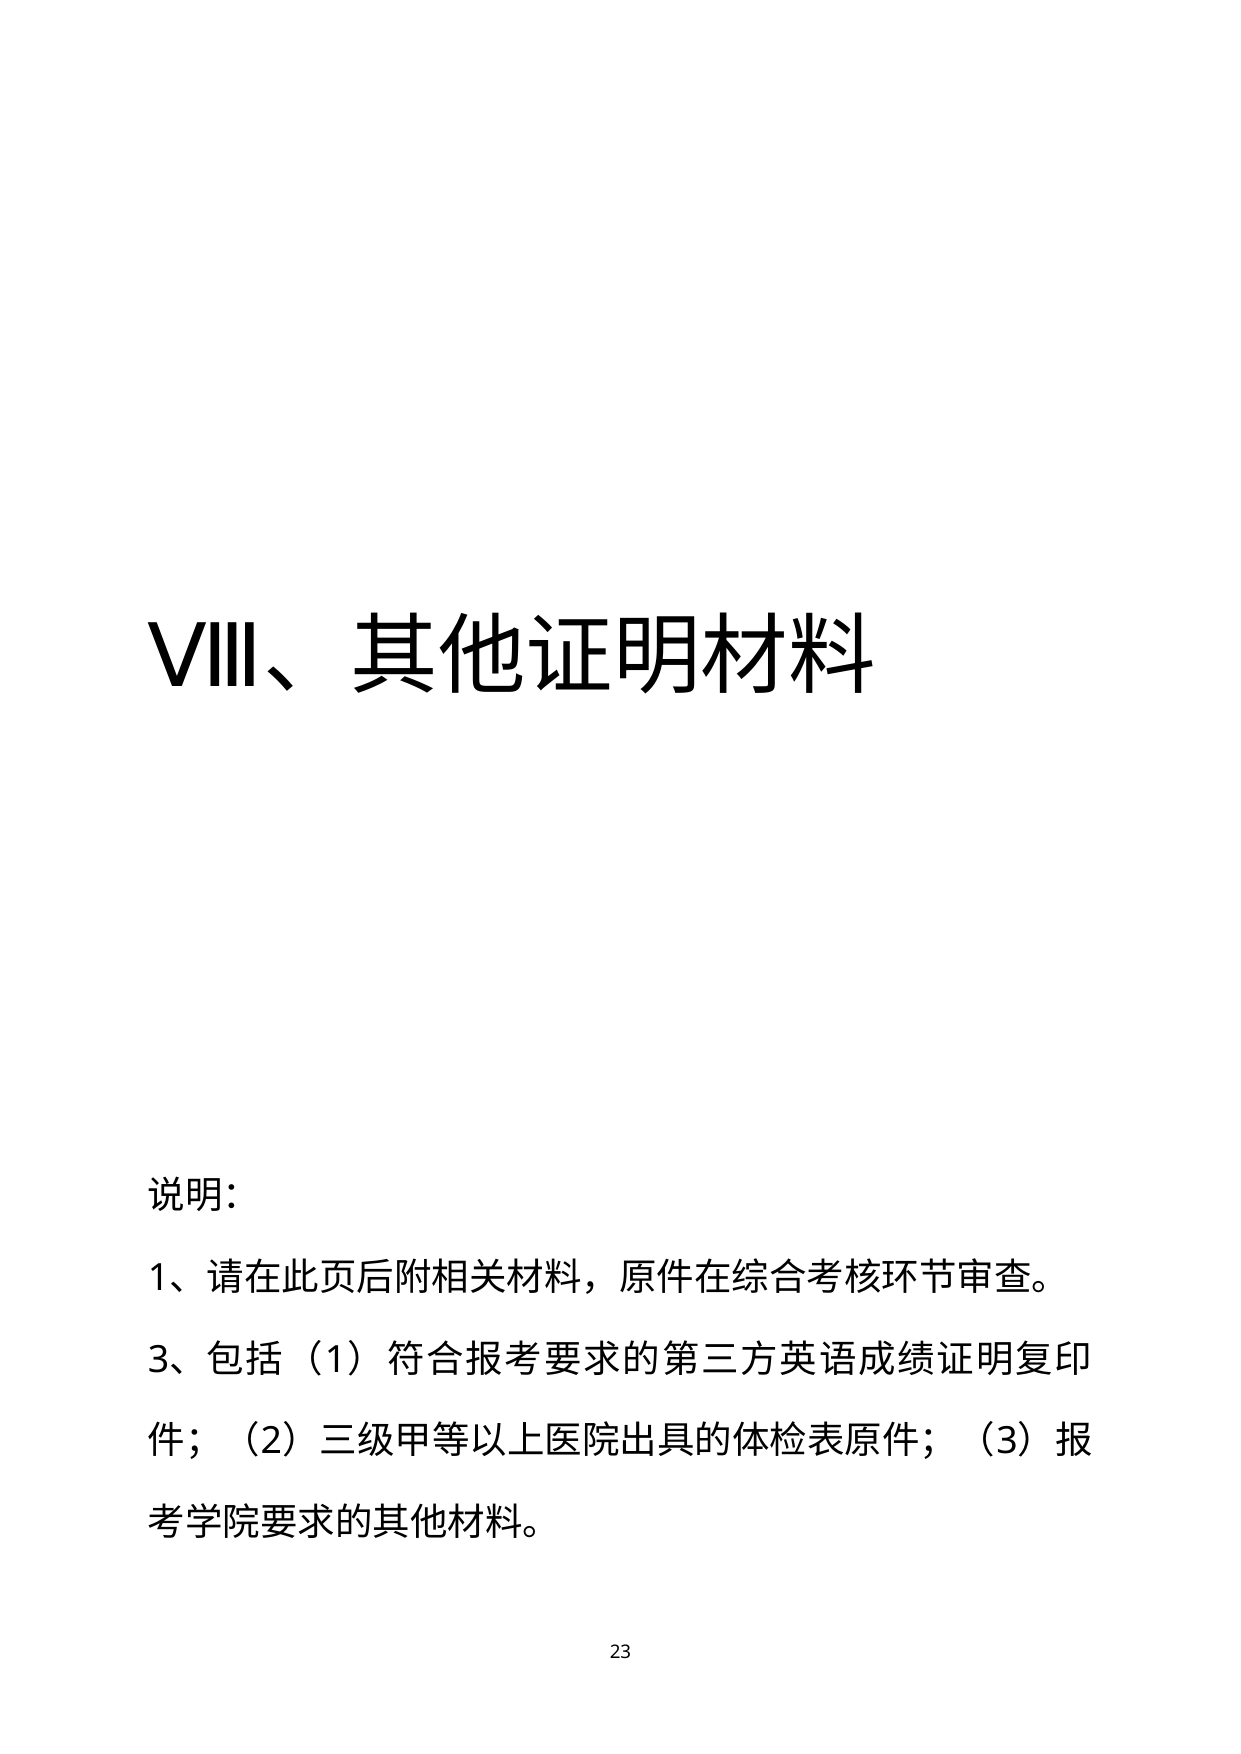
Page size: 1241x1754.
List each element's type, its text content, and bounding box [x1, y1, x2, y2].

list 包括（1）符合报考要求的第三方英语成绩证明复印件；（2）三级甲等以上医院出具的体检表原件；（3）报考学院要求的其他材料。 [148, 1328, 1093, 1546]
text 1、请在此页后附相关材料，原件在综合考核环节审查。 [148, 1247, 1093, 1301]
text 说明： [148, 1165, 1093, 1220]
text Ⅷ、其他证明材料 [148, 585, 1093, 712]
